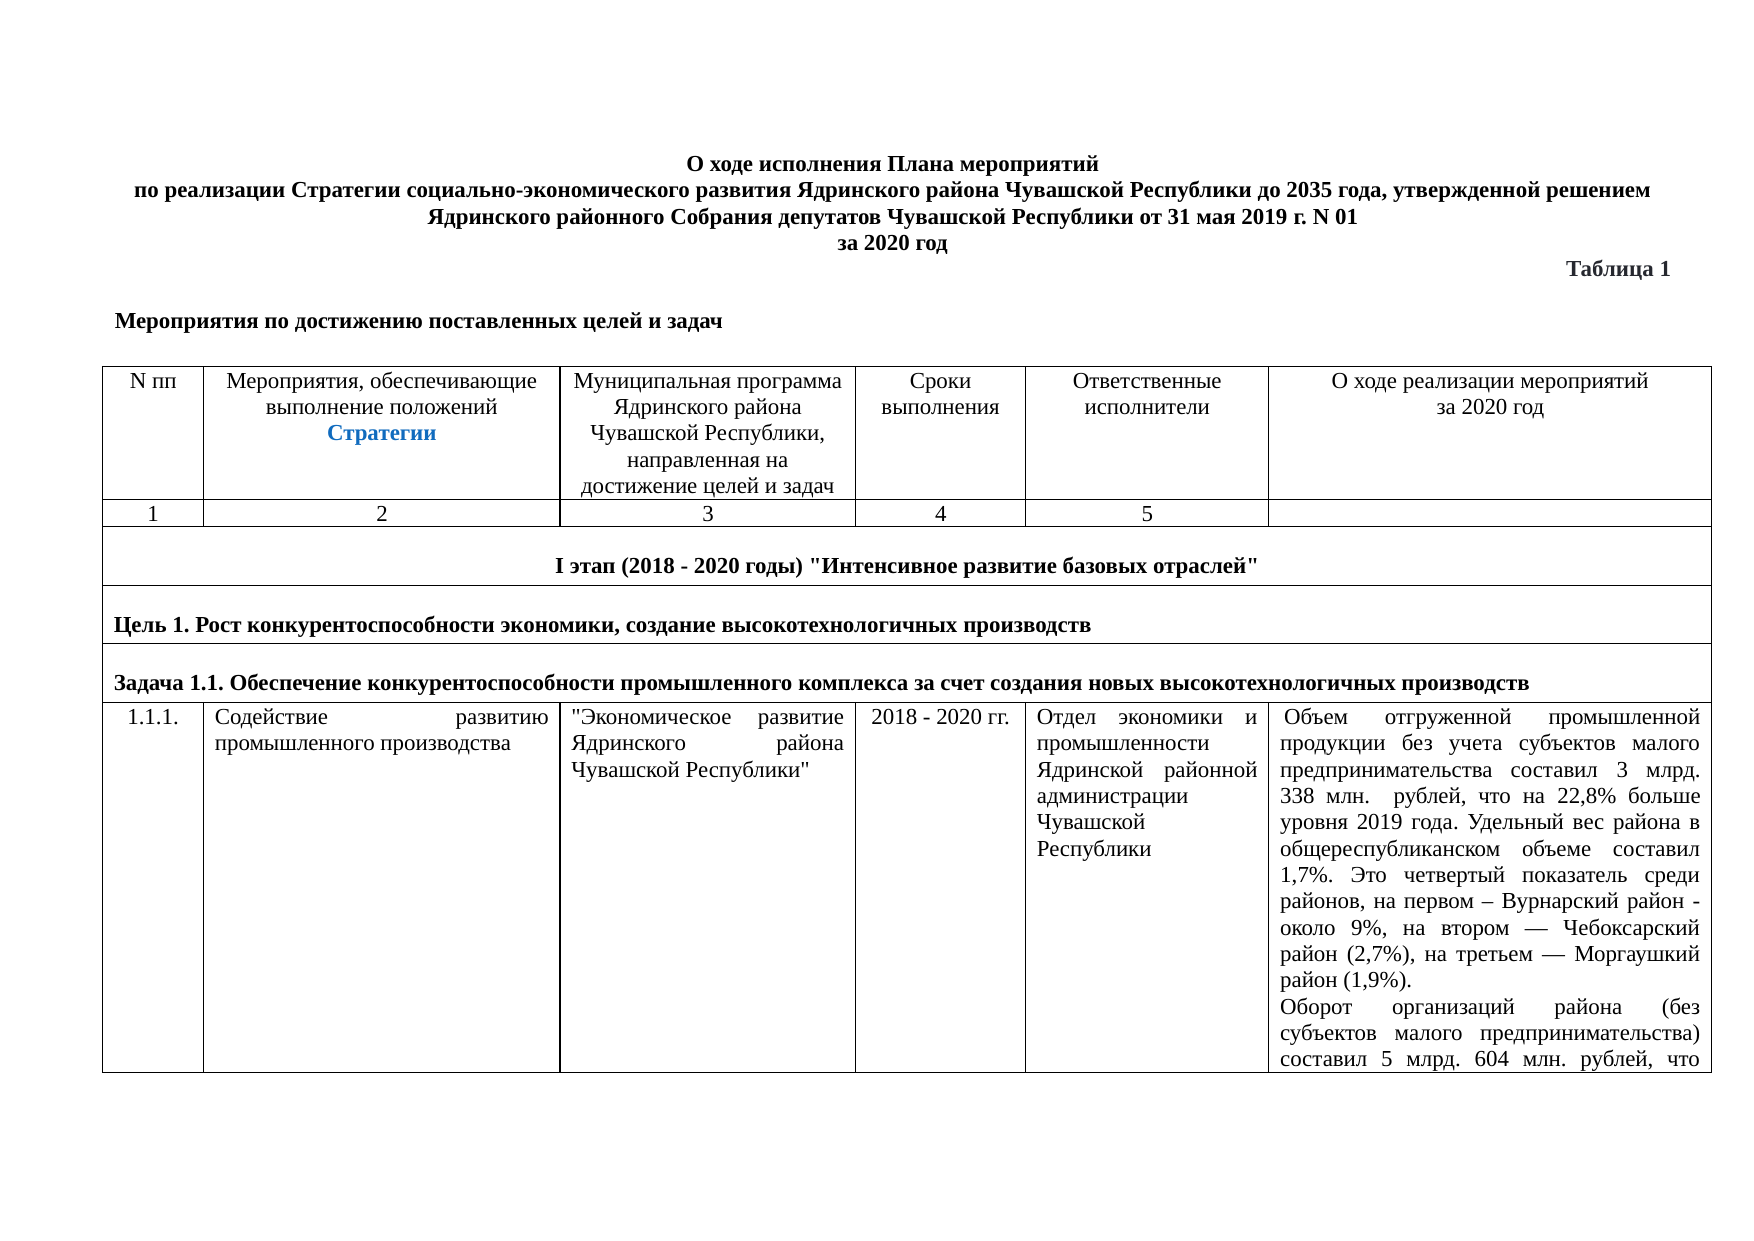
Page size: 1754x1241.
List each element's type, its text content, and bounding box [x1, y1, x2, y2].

table_cell 4 [856, 500, 1025, 526]
table_cell Задача 1.1. Обеспечение конкурентоспособности промышленного комплекса за счет создания новых высокотехнологичных производств [103, 644, 1711, 702]
table_cell 3 [561, 500, 855, 526]
table_cell 2018 - 2020 гг. [856, 703, 1025, 1072]
table_header Сроки выполнения [856, 367, 1025, 498]
table_header Ответственные исполнители [1026, 367, 1268, 498]
table_cell 1.1.1. [103, 703, 203, 1072]
table_header О ходе реализации мероприятий за 2020 год [1269, 367, 1711, 498]
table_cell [1269, 703, 1711, 1072]
subtitle Мероприятия по достижению поставленных целей и задач [114, 307, 1671, 333]
text по реализации Стратегии социально-экономического развития Ядринского района Чувашской Республики до 2035 года, утвержденной решением Ядринского районного Собрания депутатов Чувашской Республики от 31 мая 2019 г. N 01 [114, 176, 1671, 229]
text за 2020 год [114, 229, 1671, 255]
text Таблица 1 [114, 255, 1671, 282]
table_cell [1026, 703, 1268, 1072]
text О ходе исполнения Плана мероприятий [114, 150, 1671, 176]
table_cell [561, 703, 855, 1072]
table_header Муниципальная программа Ядринского района Чувашской Республики, направленная на достижение целей и задач [561, 367, 855, 498]
table_cell [1269, 500, 1711, 526]
table_cell Цель 1. Рост конкурентоспособности экономики, создание высокотехнологичных производств [103, 586, 1711, 643]
table_cell 2 [204, 500, 559, 526]
table_cell 5 [1026, 500, 1268, 526]
table_cell 1 [103, 500, 203, 526]
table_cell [204, 703, 559, 1072]
table_cell I этап (2018 - 2020 годы) "Интенсивное развитие базовых отраслей" [103, 527, 1711, 584]
table_header N пп [103, 367, 203, 498]
table_header Мероприятия, обеспечивающие выполнение положений Стратегии [204, 367, 559, 498]
